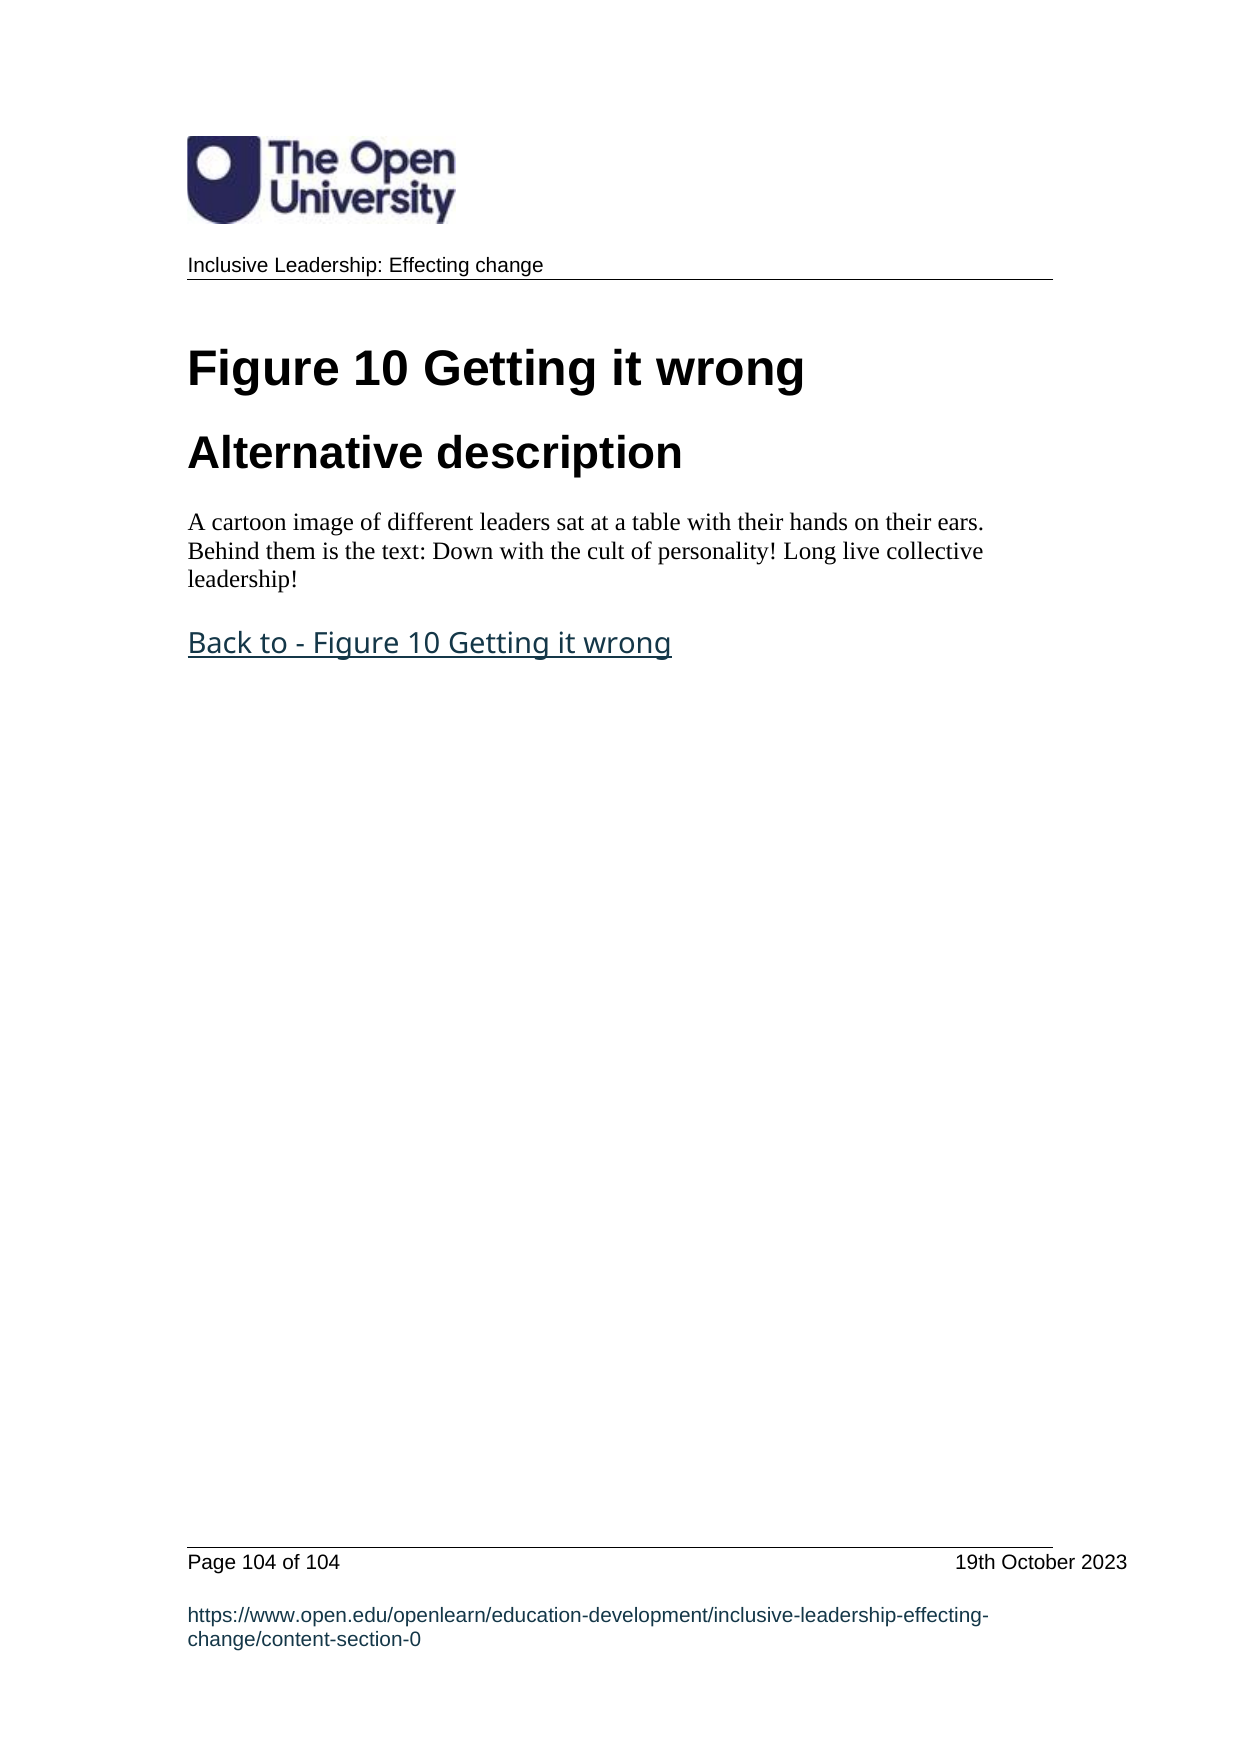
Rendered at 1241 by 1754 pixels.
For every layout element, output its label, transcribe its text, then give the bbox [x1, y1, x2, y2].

text A cartoon image of different leaders sat at a table with their hands on their ears. Behind them is the text: Down with the cult of personality! Long live collective leadership! [187, 507, 1053, 593]
subtitle Figure 10 Getting it wrong [187, 338, 1053, 396]
picture [187, 136, 456, 224]
text Back to - Figure 10 Getting it wrong [187, 622, 1053, 662]
subtitle Alternative description [187, 425, 1053, 478]
